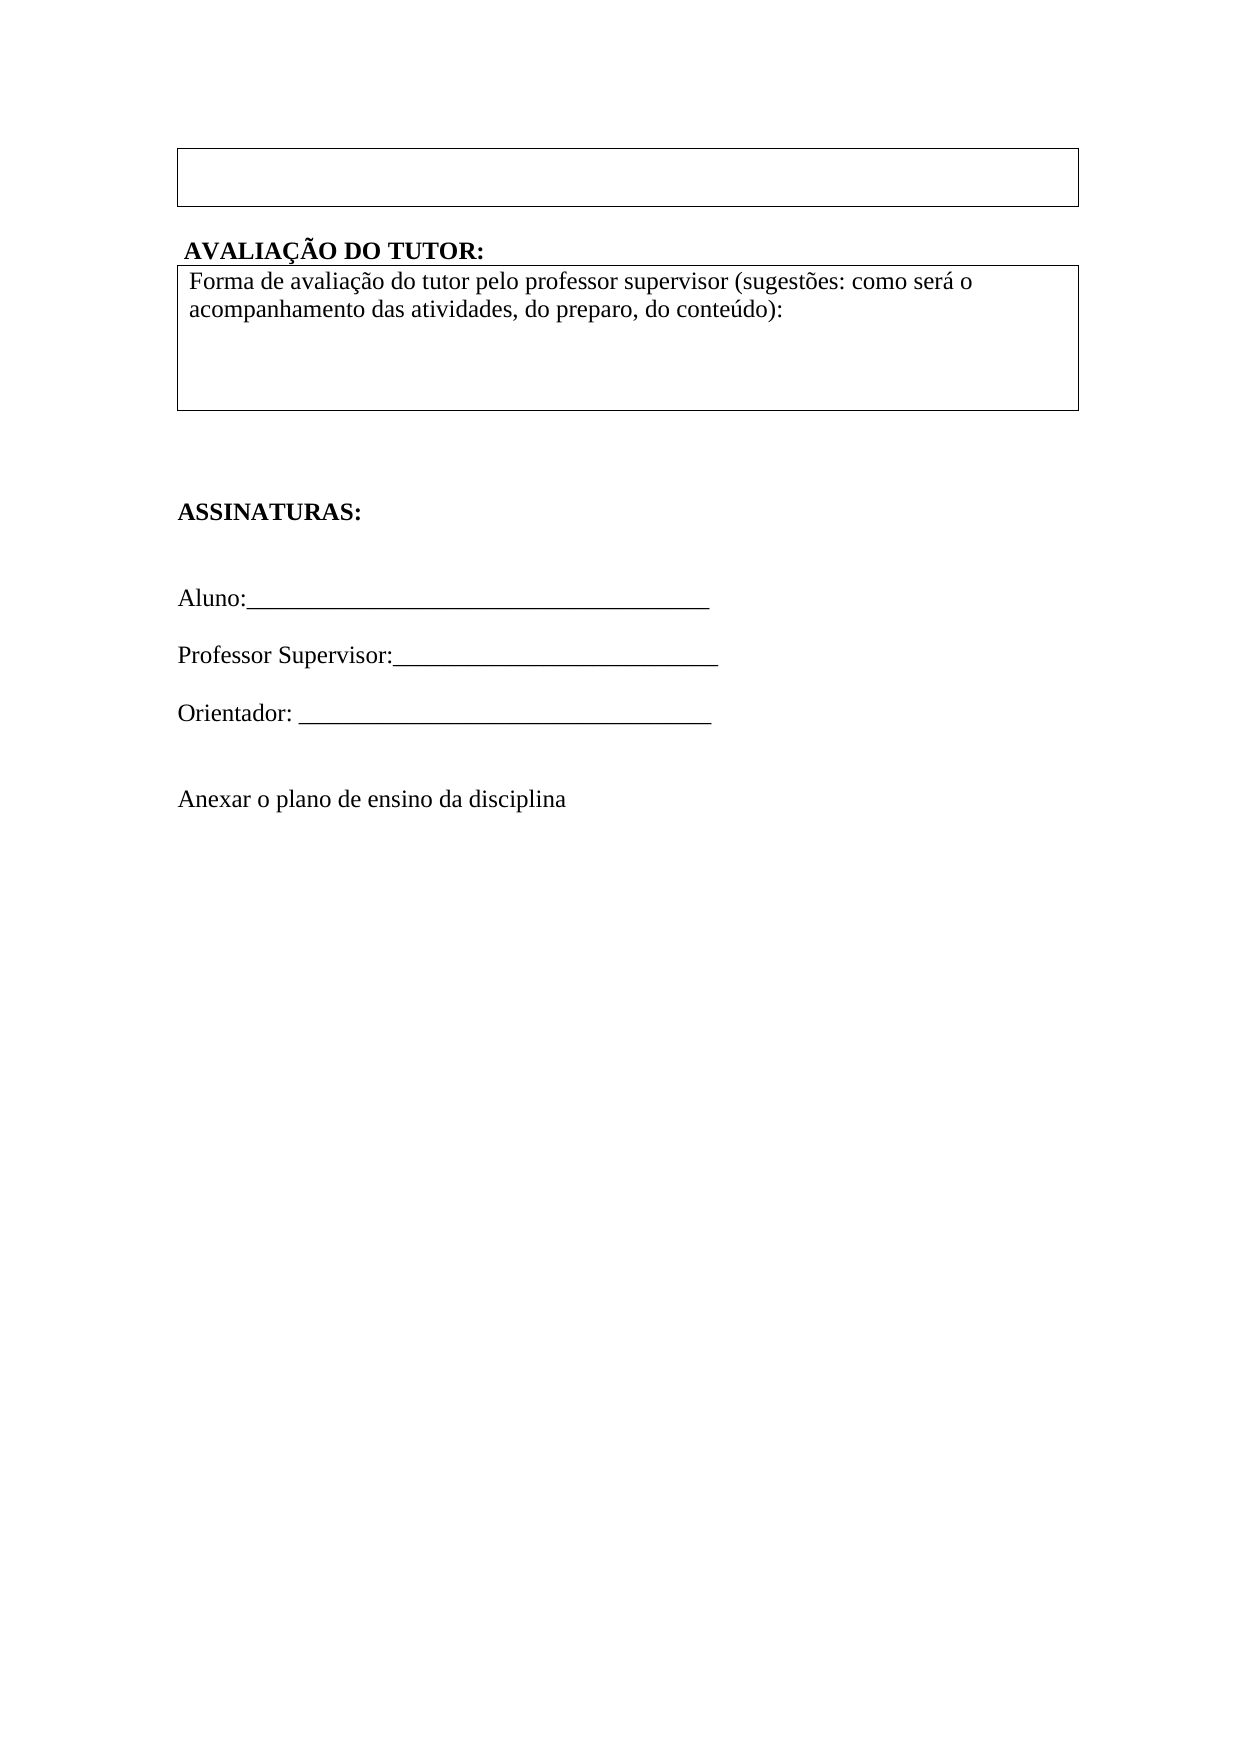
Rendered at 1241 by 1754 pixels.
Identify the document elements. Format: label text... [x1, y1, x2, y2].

text Aluno:_____________________________________ [177, 583, 1063, 612]
text Professor Supervisor:__________________________ [177, 641, 1063, 669]
table_header Forma de avaliação do tutor pelo professor supervisor (sugestões: como será o acompanhamento das atividades, do preparo, do conteúdo): [178, 266, 1078, 409]
text ASSINATURAS: [177, 497, 1063, 526]
text Anexar o plano de ensino da disciplina [177, 784, 1063, 813]
text Orientador: _________________________________ [177, 698, 1063, 727]
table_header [178, 149, 1078, 206]
text AVALIAÇÃO DO TUTOR: [177, 236, 1063, 265]
